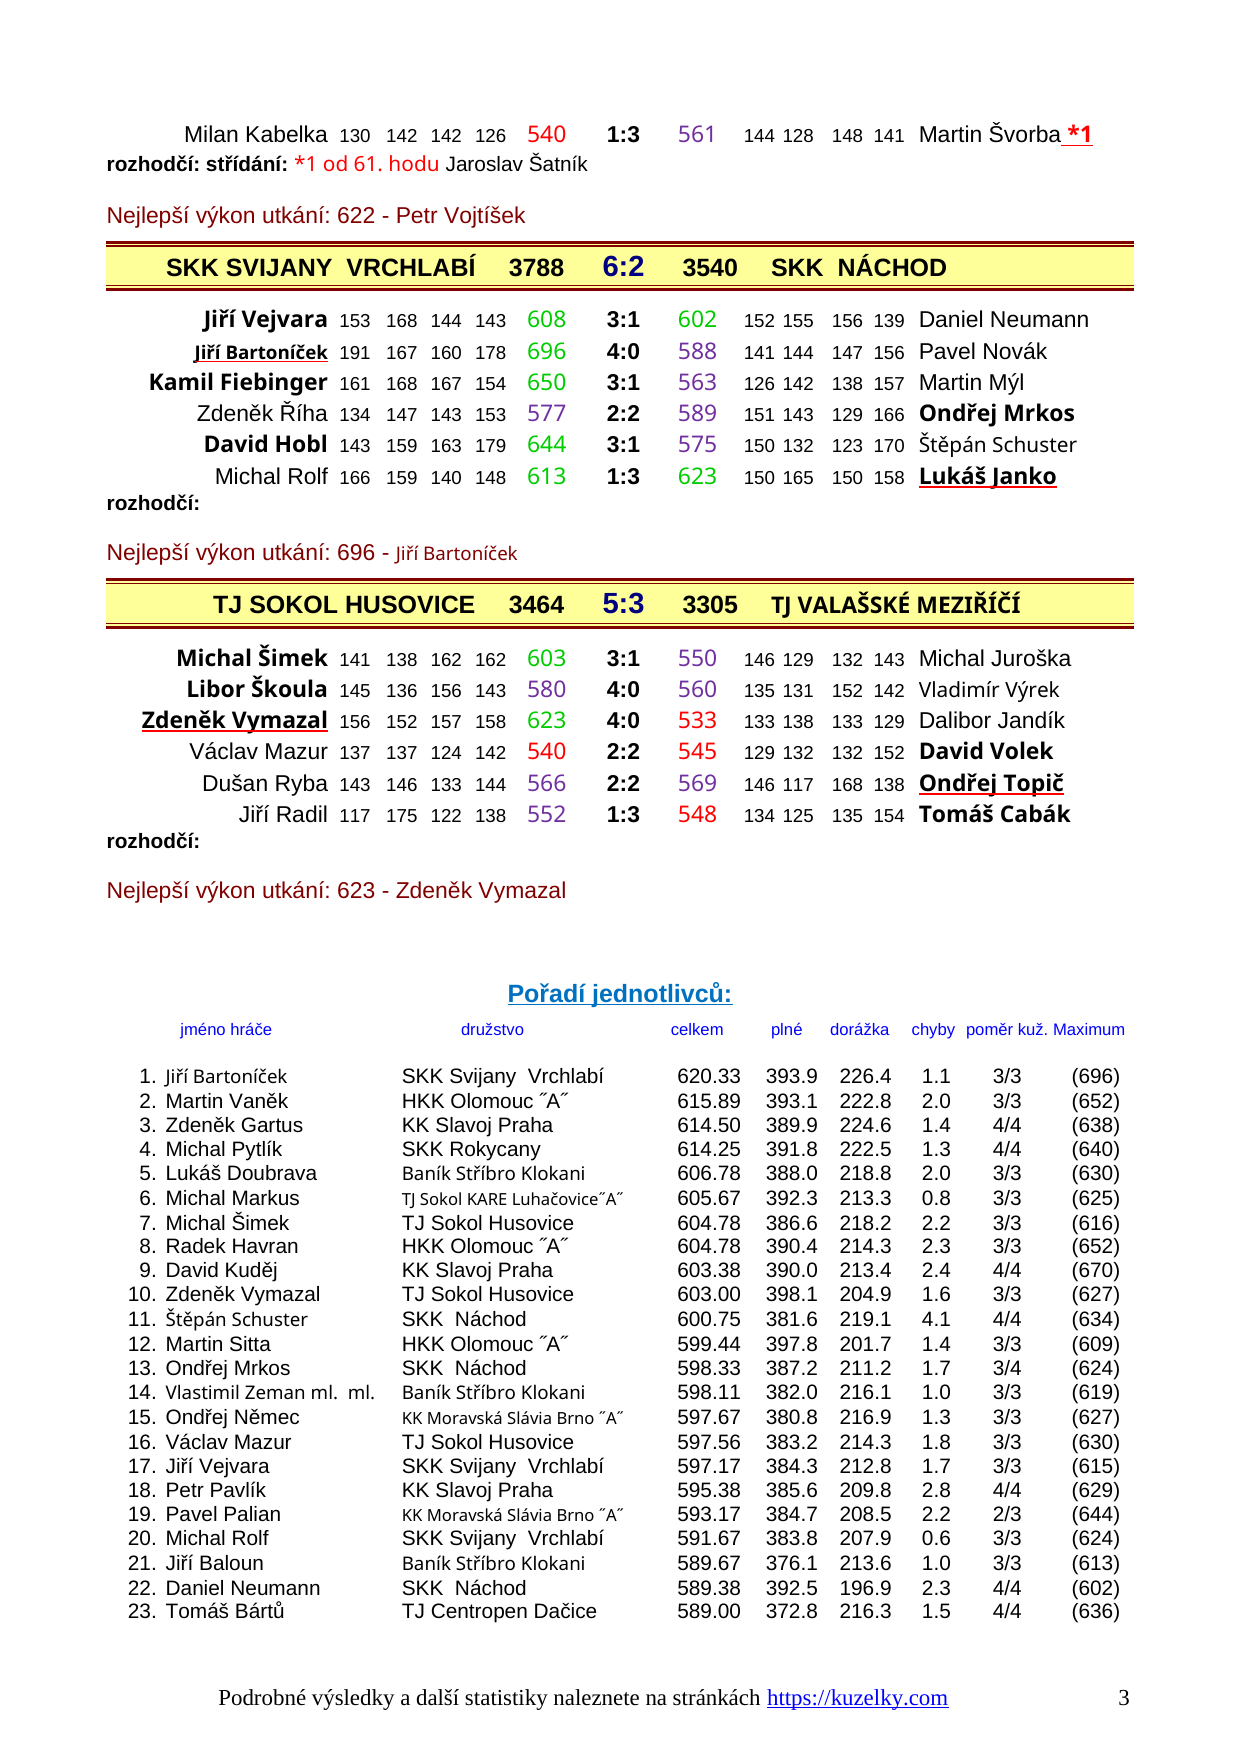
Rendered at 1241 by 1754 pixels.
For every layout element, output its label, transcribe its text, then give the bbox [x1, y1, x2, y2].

text Jiří Radil 117 175 122 138 552 1:3 548 134 125 135 154 Tomáš Cabák [106, 798, 1134, 829]
text rozhodčí: [106, 829, 1134, 853]
text 10. Zdeněk Vymazal TJ Sokol Husovice 603.00 398.1 204.9 1.6 3/3 (627) [106, 1282, 1134, 1306]
text 7. Michal Šimek TJ Sokol Husovice 604.78 386.6 218.2 2.2 3/3 (616) [106, 1210, 1134, 1234]
text 21. Jiří Baloun Baník Stříbro Klokani 589.67 376.1 213.6 1.0 3/3 (613) [106, 1550, 1134, 1575]
text Nejlepší výkon utkání: 623 - Zdeněk Vymazal [106, 877, 1134, 903]
text 16. Václav Mazur TJ Sokol Husovice 597.56 383.2 214.3 1.8 3/3 (630) [106, 1429, 1134, 1453]
text Pořadí jednotlivců: [94, 978, 1145, 1007]
text Zdeněk Vymazal 156 152 157 158 623 4:0 533 133 138 133 129 Dalibor Jandík [106, 704, 1134, 735]
text 22. Daniel Neumann SKK Náchod 589.38 392.5 196.9 2.3 4/4 (602) [106, 1575, 1134, 1599]
text Václav Mazur 137 137 124 142 540 2:2 545 129 132 132 152 David Volek [106, 735, 1134, 766]
text David Hobl 143 159 163 179 644 3:1 575 150 132 123 170 Štěpán Schuster [106, 428, 1134, 459]
text rozhodčí: [106, 491, 1134, 515]
text TJ Sokol Husovice 3464 5:3 3305 TJ Valašské Meziříčí [106, 584, 1134, 623]
text Michal Šimek 141 138 162 162 603 3:1 550 146 129 132 143 Michal Juroška [106, 641, 1134, 673]
text 11. Štěpán Schuster SKK Náchod 600.75 381.6 219.1 4.1 4/4 (634) [106, 1306, 1134, 1332]
text 8. Radek Havran HKK Olomouc ˝A˝ 604.78 390.4 214.3 2.3 3/3 (652) [106, 1234, 1134, 1258]
text Kamil Fiebinger 161 168 167 154 650 3:1 563 126 142 138 157 Martin Mýl [106, 366, 1134, 397]
text 19. Pavel Palian KK Moravská Slávia Brno ˝A˝ 593.17 384.7 208.5 2.2 2/3 (644) [106, 1501, 1134, 1526]
text SKK Svijany Vrchlabí 3788 6:2 3540 SKK Náchod [106, 247, 1134, 285]
text jméno hráče družstvo celkem plné dorážka chyby poměr kuž. Maximum [106, 1020, 1134, 1039]
text 12. Martin Sitta HKK Olomouc ˝A˝ 599.44 397.8 201.7 1.4 3/3 (609) [106, 1332, 1134, 1356]
text 2. Martin Vaněk HKK Olomouc ˝A˝ 615.89 393.1 222.8 2.0 3/3 (652) [106, 1088, 1134, 1112]
text Zdeněk Říha 134 147 143 153 577 2:2 589 151 143 129 166 Ondřej Mrkos [106, 397, 1134, 428]
text 20. Michal Rolf SKK Svijany Vrchlabí 591.67 383.8 207.9 0.6 3/3 (624) [106, 1526, 1134, 1550]
text 18. Petr Pavlík KK Slavoj Praha 595.38 385.6 209.8 2.8 4/4 (629) [106, 1477, 1134, 1501]
text 15. Ondřej Němec KK Moravská Slávia Brno ˝A˝ 597.67 380.8 216.9 1.3 3/3 (627) [106, 1405, 1134, 1429]
text 9. David Kuděj KK Slavoj Praha 603.38 390.0 213.4 2.4 4/4 (670) [106, 1258, 1134, 1282]
text Milan Kabelka 130 142 142 126 540 1:3 561 144 128 148 141 Martin Švorba *1 [106, 118, 1134, 149]
text 17. Jiří Vejvara SKK Svijany Vrchlabí 597.17 384.3 212.8 1.7 3/3 (615) [106, 1453, 1134, 1477]
text Nejlepší výkon utkání: 622 - Petr Vojtíšek [106, 202, 1134, 228]
text 5. Lukáš Doubrava Baník Stříbro Klokani 606.78 388.0 218.8 2.0 3/3 (630) [106, 1160, 1134, 1186]
text 4. Michal Pytlík SKK Rokycany 614.25 391.8 222.5 1.3 4/4 (640) [106, 1136, 1134, 1160]
text Libor Škoula 145 136 156 143 580 4:0 560 135 131 152 142 Vladimír Výrek [106, 673, 1134, 704]
text 6. Michal Markus TJ Sokol KARE Luhačovice˝A˝ 605.67 392.3 213.3 0.8 3/3 (625) [106, 1186, 1134, 1210]
text 23. Tomáš Bártů TJ Centropen Dačice 589.00 372.8 216.3 1.5 4/4 (636) [106, 1599, 1134, 1623]
text Jiří Bartoníček 191 167 160 178 696 4:0 588 141 144 147 156 Pavel Novák [106, 334, 1134, 366]
text 13. Ondřej Mrkos SKK Náchod 598.33 387.2 211.2 1.7 3/4 (624) [106, 1356, 1134, 1379]
text Nejlepší výkon utkání: 696 - Jiří Bartoníček [106, 539, 1134, 566]
text 14. Vlastimil Zeman ml. ml. Baník Stříbro Klokani 598.11 382.0 216.1 1.0 3/3 (619) [106, 1379, 1134, 1405]
text Dušan Ryba 143 146 133 144 566 2:2 569 146 117 168 138 Ondřej Topič [106, 766, 1134, 798]
text 1. Jiří Bartoníček SKK Svijany Vrchlabí 620.33 393.9 226.4 1.1 3/3 (696) [106, 1063, 1134, 1088]
text rozhodčí: střídání: *1 od 61. hodu Jaroslav Šatník [106, 149, 1134, 178]
text Michal Rolf 166 159 140 148 613 1:3 623 150 165 150 158 Lukáš Janko [106, 459, 1134, 491]
text Jiří Vejvara 153 168 144 143 608 3:1 602 152 155 156 139 Daniel Neumann [106, 303, 1134, 334]
text 3. Zdeněk Gartus KK Slavoj Praha 614.50 389.9 224.6 1.4 4/4 (638) [106, 1112, 1134, 1136]
